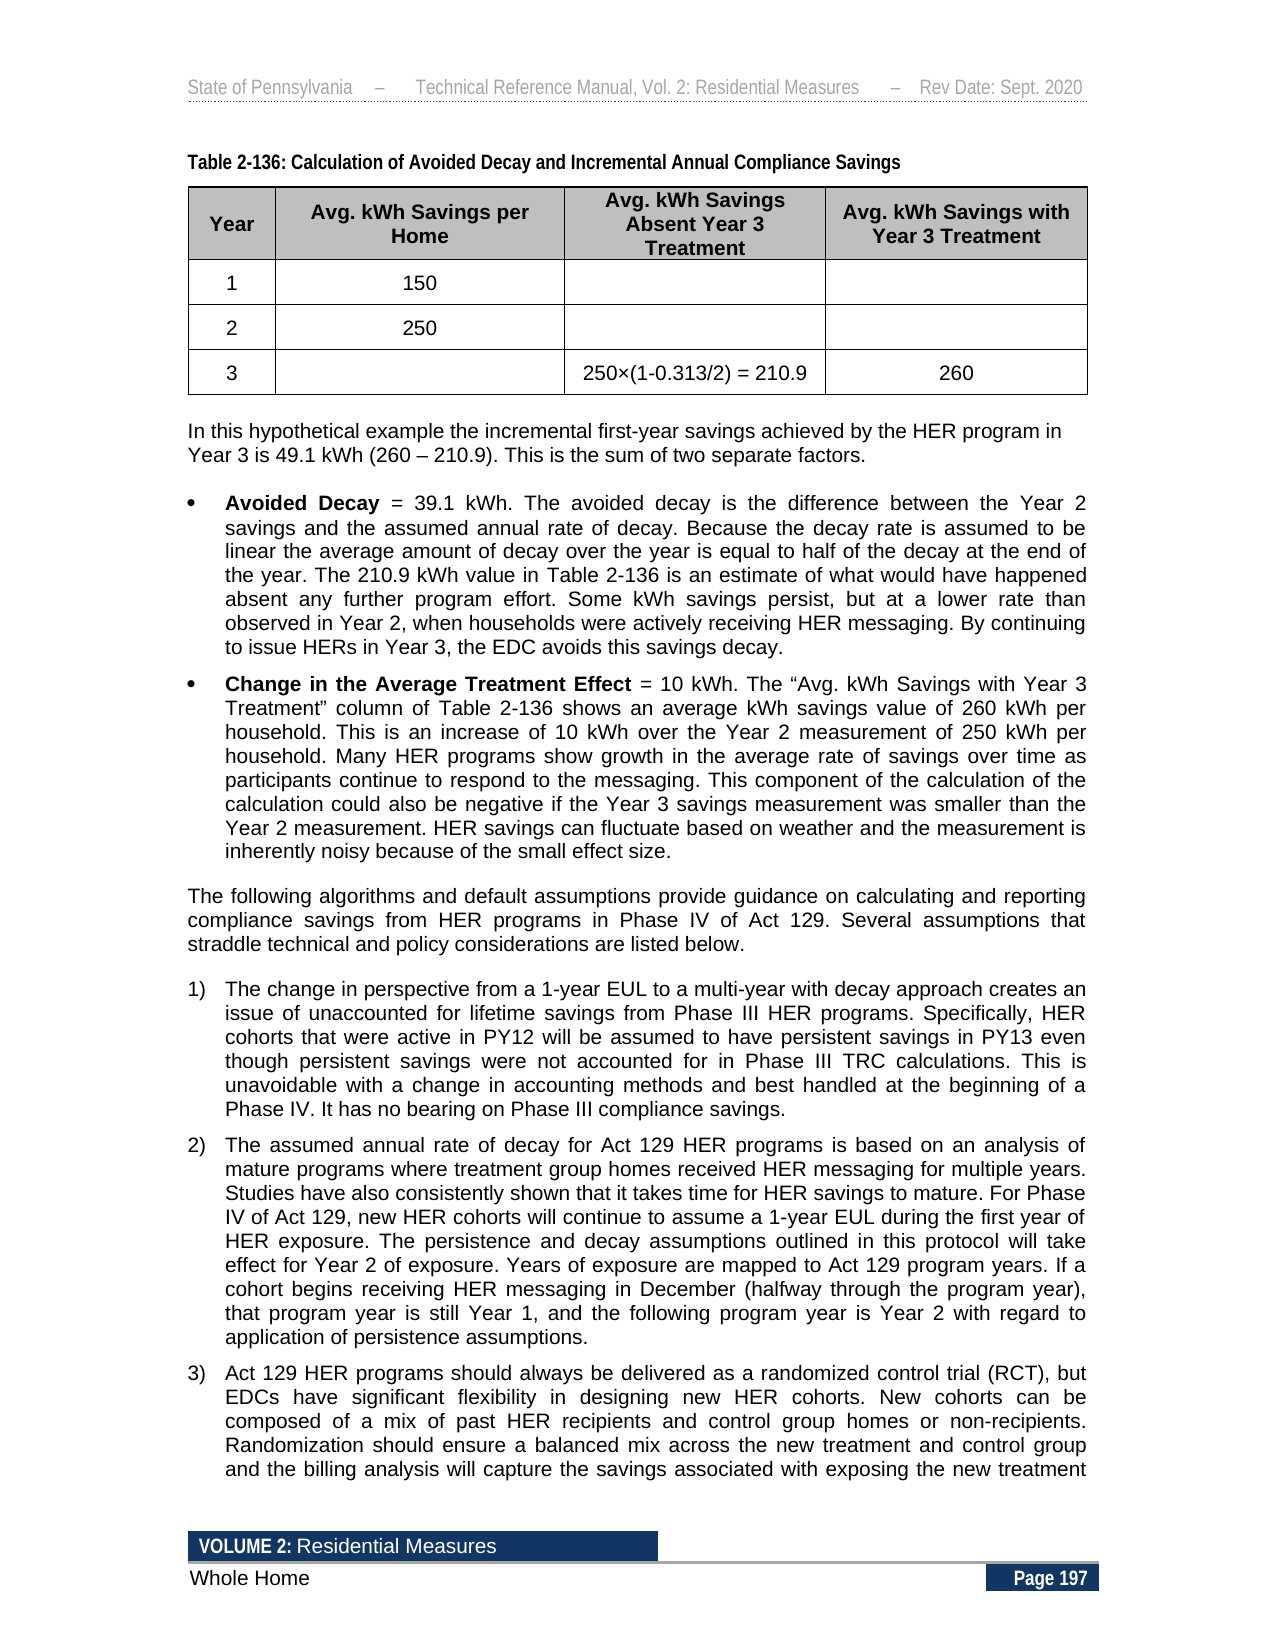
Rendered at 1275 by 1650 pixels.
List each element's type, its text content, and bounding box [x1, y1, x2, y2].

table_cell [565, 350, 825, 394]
list Change in the Average Treatment Effect = 10 kWh. The “Avg. kWh Savings with Year 3 Treatment” column of Table 2-136135 shows an average kWh savings value of 260 kWh per household. This is an increase of 10 kWh over the Year 2 measurement of 250 kWh per household. Many HER programs show growth in the average rate of savings over time as participants continue to respond to the messaging. This component of the calculation of the calculation could also be negative if the Year 3 savings measurement was smaller than the Year 2 measurement. HER savings can fluctuate based on weather and the measurement is inherently noisy because of the small effect size. [187, 672, 1087, 863]
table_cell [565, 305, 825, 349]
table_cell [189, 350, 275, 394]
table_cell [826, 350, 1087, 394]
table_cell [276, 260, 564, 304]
list The assumed annual rate of decay for Act 129 HER programs is based on an analysis of mature programs where treatment group homes received HER messaging for multiple years. Studies have also consistently shown that it takes time for HER savings to mature. For Phase IV of Act 129, new HER cohorts will continue to assume a 1-year EUL during the first year of HER exposure. The persistence and decay assumptions outlined in this protocol will take effect for Year 2 of exposure. Years of exposure are mapped to Act 129 program years. If a cohort begins receiving HER messaging in December (halfway through the program year), that program year is still Year 1, and the following program year is Year 2 with regard to application of persistence assumptions. [187, 1133, 1087, 1349]
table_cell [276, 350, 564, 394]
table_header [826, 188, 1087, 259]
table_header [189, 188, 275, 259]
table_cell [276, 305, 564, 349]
text In this hypothetical example the incremental first-year savings achieved by the HER program in Year 3 is 49.1 kWh (260 – 210.9). This is the sum of two separate factors. [187, 419, 1087, 467]
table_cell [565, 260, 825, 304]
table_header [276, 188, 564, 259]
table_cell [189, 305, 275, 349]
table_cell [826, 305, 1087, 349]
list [187, 1361, 1087, 1481]
list The following algorithms and default assumptions provide guidance on calculating and reporting compliance savings from HER programs in Phase IV of Act 129. Several assumptions that straddle technical and policy considerations are listed below. [187, 884, 1087, 956]
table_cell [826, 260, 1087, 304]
list Avoided Decay = 39.1 kWh. The avoided decay is the difference between the Year 2 savings and the assumed annual rate of decay. Because the decay rate is assumed to be linear the average amount of decay over the year is equal to half of the decay at the end of the year. The 210.9 kWh value in Table 2-136135 is an estimate of what would have happened absent any further program effort. Some kWh savings persist, but at a lower rate than observed in Year 2, when households were actively receiving HER messaging. By continuing to issue HERs in Year 3, the EDC avoids this savings decay. [187, 491, 1087, 659]
list The change in perspective from a 1-year EUL to a multi-year with decay approach creates an issue of unaccounted for lifetime savings from Phase III HER programs. Specifically, HER cohorts that were active in PY12 will be assumed to have persistent savings in PY13 even though persistent savings were not accounted for in Phase III TRC calculations. This is unavoidable with a change in accounting methods and best handled at the beginning of a Phase IV. It has no bearing on Phase III compliance savings. [187, 977, 1087, 1121]
text Table 2-136: Calculation of Avoided Decay and Incremental Annual Compliance Savings [187, 150, 1087, 174]
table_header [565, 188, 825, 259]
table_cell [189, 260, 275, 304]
